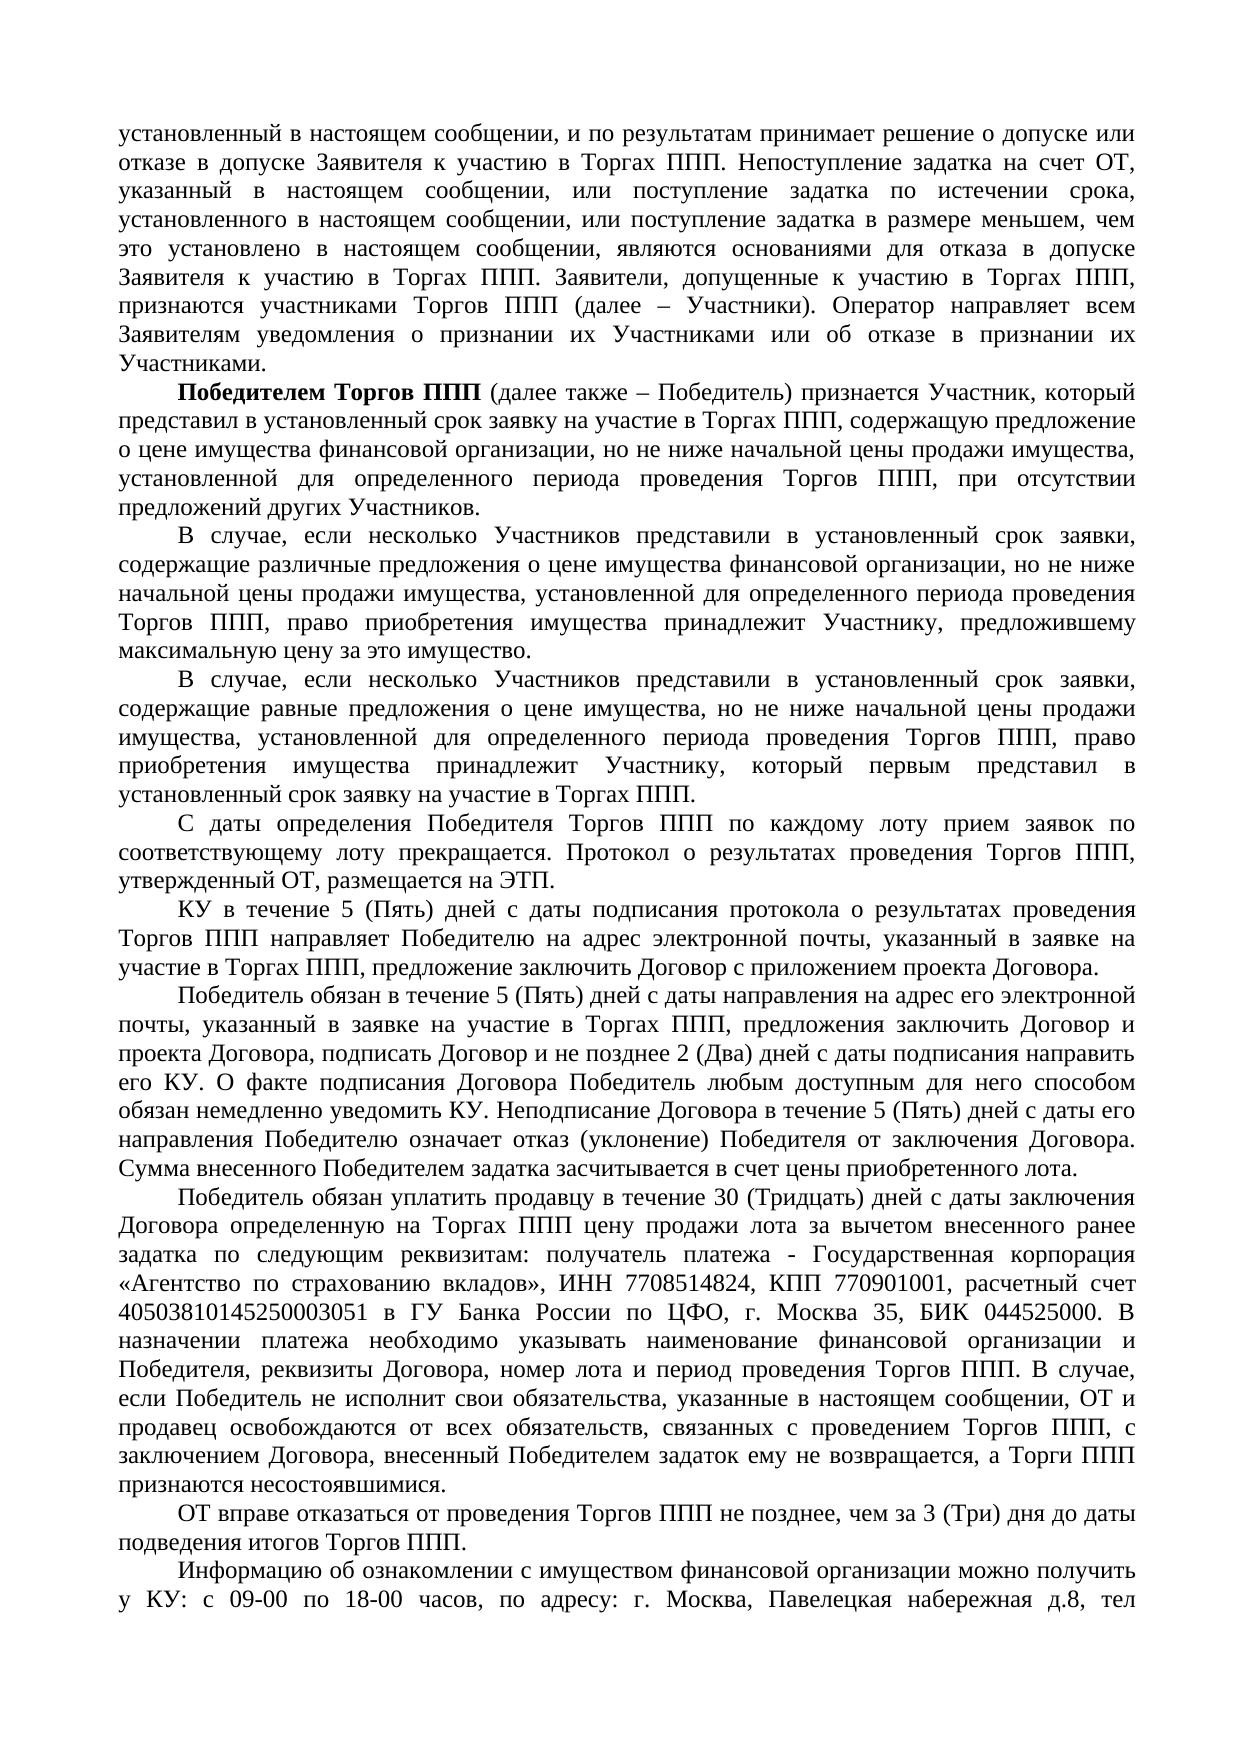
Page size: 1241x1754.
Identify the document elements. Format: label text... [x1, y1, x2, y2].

text С даты определения Победителя Торгов ППП по каждому лоту прием заявок по соответствующему лоту прекращается. Протокол о результатах проведения Торгов ППП, утвержденный ОТ, размещается на ЭТП. [118, 808, 1137, 894]
text В случае, если несколько Участников представили в установленный срок заявки, содержащие равные предложения о цене имущества, но не ниже начальной цены продажи имущества, установленной для определенного периода проведения Торгов ППП, право приобретения имущества принадлежит Участнику, который первым представил в установленный срок заявку на участие в Торгах ППП. [118, 664, 1137, 808]
text Победитель обязан уплатить продавцу в течение 30 (Тридцать) дней с даты заключения Договора определенную на Торгах ППП цену продажи лота за вычетом внесенного ранее задатка по следующим реквизитам: получатель платежа - Государственная корпорация «Агентство по страхованию вкладов», ИНН 7708514824, КПП 770901001, расчетный счет 40503810145250003051 в ГУ Банка России по ЦФО, г. Москва 35, БИК 044525000. В назначении платежа необходимо указывать наименование финансовой организации и Победителя, реквизиты Договора, номер лота и период проведения Торгов ППП. В случае, если Победитель не исполнит свои обязательства, указанные в настоящем сообщении, ОТ и продавец освобождаются от всех обязательств, связанных с проведением Торгов ППП, с заключением Договора, внесенный Победителем задаток ему не возвращается, а Торги ППП признаются несостоявшимися. [118, 1182, 1137, 1498]
text В случае, если несколько Участников представили в установленный срок заявки, содержащие различные предложения о цене имущества финансовой организации, но не ниже начальной цены продажи имущества, установленной для определенного периода проведения Торгов ППП, право приобретения имущества принадлежит Участнику, предложившему максимальную цену за это имущество. [118, 521, 1137, 664]
text ОТ вправе отказаться от проведения Торгов ППП не позднее, чем за 3 (Три) дня до даты подведения итогов Торгов ППП. [118, 1498, 1137, 1556]
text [118, 1556, 1137, 1613]
text Победитель обязан в течение 5 (Пять) дней с даты направления на адрес его электронной почты, указанный в заявке на участие в Торгах ППП, предложения заключить Договор и проекта Договора, подписать Договор и не позднее 2 (Два) дней с даты подписания направить его КУ. О факте подписания Договора Победитель любым доступным для него способом обязан немедленно уведомить КУ. Неподписание Договора в течение 5 (Пять) дней с даты его направления Победителю означает отказ (уклонение) Победителя от заключения Договора. Сумма внесенного Победителем задатка засчитывается в счет цены приобретенного лота. [118, 981, 1137, 1182]
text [118, 118, 1137, 377]
text КУ в течение 5 (Пять) дней с даты подписания протокола о результатах проведения Торгов ППП направляет Победителю на адрес электронной почты, указанный в заявке на участие в Торгах ППП, предложение заключить Договор с приложением проекта Договора. [118, 894, 1137, 981]
text Победителем Торгов ППП (далее также – Победитель) признается Участник, который представил в установленный срок заявку на участие в Торгах ППП, содержащую предложение о цене имущества финансовой организации, но не ниже начальной цены продажи имущества, установленной для определенного периода проведения Торгов ППП, при отсутствии предложений других Участников. [118, 377, 1137, 521]
